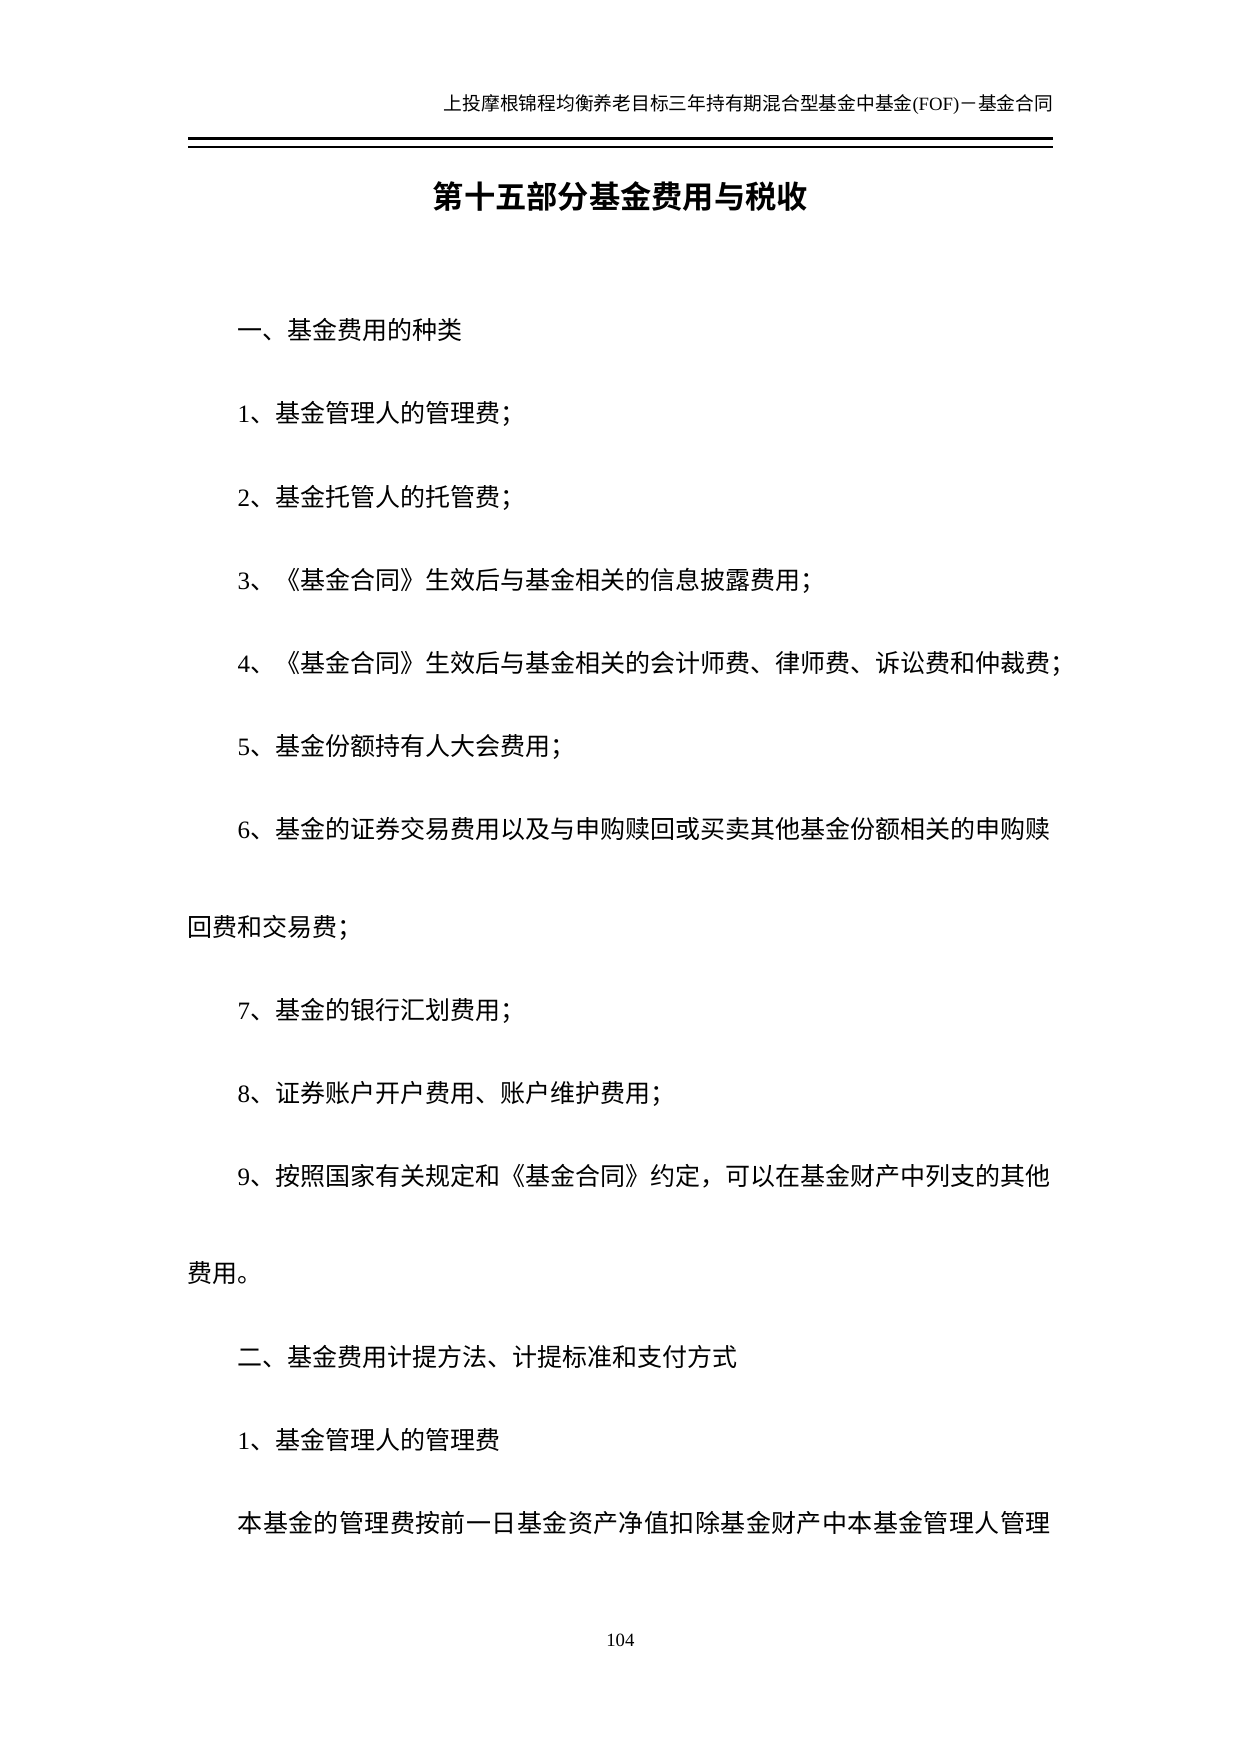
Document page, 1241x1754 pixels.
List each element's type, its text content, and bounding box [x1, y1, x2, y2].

text 7、基金的银行汇划费用； [187, 976, 1053, 1041]
text 6、基金的证券交易费用以及与申购赎回或买卖其他基金份额相关的申购赎回费和交易费； [187, 795, 1053, 958]
text 3、《基金合同》生效后与基金相关的信息披露费用； [187, 546, 1053, 611]
text 一、基金费用的种类 [187, 296, 1053, 361]
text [187, 1489, 1053, 1554]
text 二、基金费用计提方法、计提标准和支付方式 [187, 1323, 1053, 1388]
text 2、基金托管人的托管费； [187, 463, 1053, 528]
text 1、基金管理人的管理费 [187, 1406, 1053, 1471]
text 4、《基金合同》生效后与基金相关的会计师费、律师费、诉讼费和仲裁费； [187, 629, 1053, 694]
text 5、基金份额持有人大会费用； [187, 712, 1053, 777]
text 8、证券账户开户费用、账户维护费用； [187, 1059, 1053, 1124]
subtitle 第十五部分基金费用与税收 [187, 162, 1053, 227]
text 9、按照国家有关规定和《基金合同》约定，可以在基金财产中列支的其他费用。 [187, 1142, 1053, 1304]
text 1、基金管理人的管理费； [187, 379, 1053, 444]
